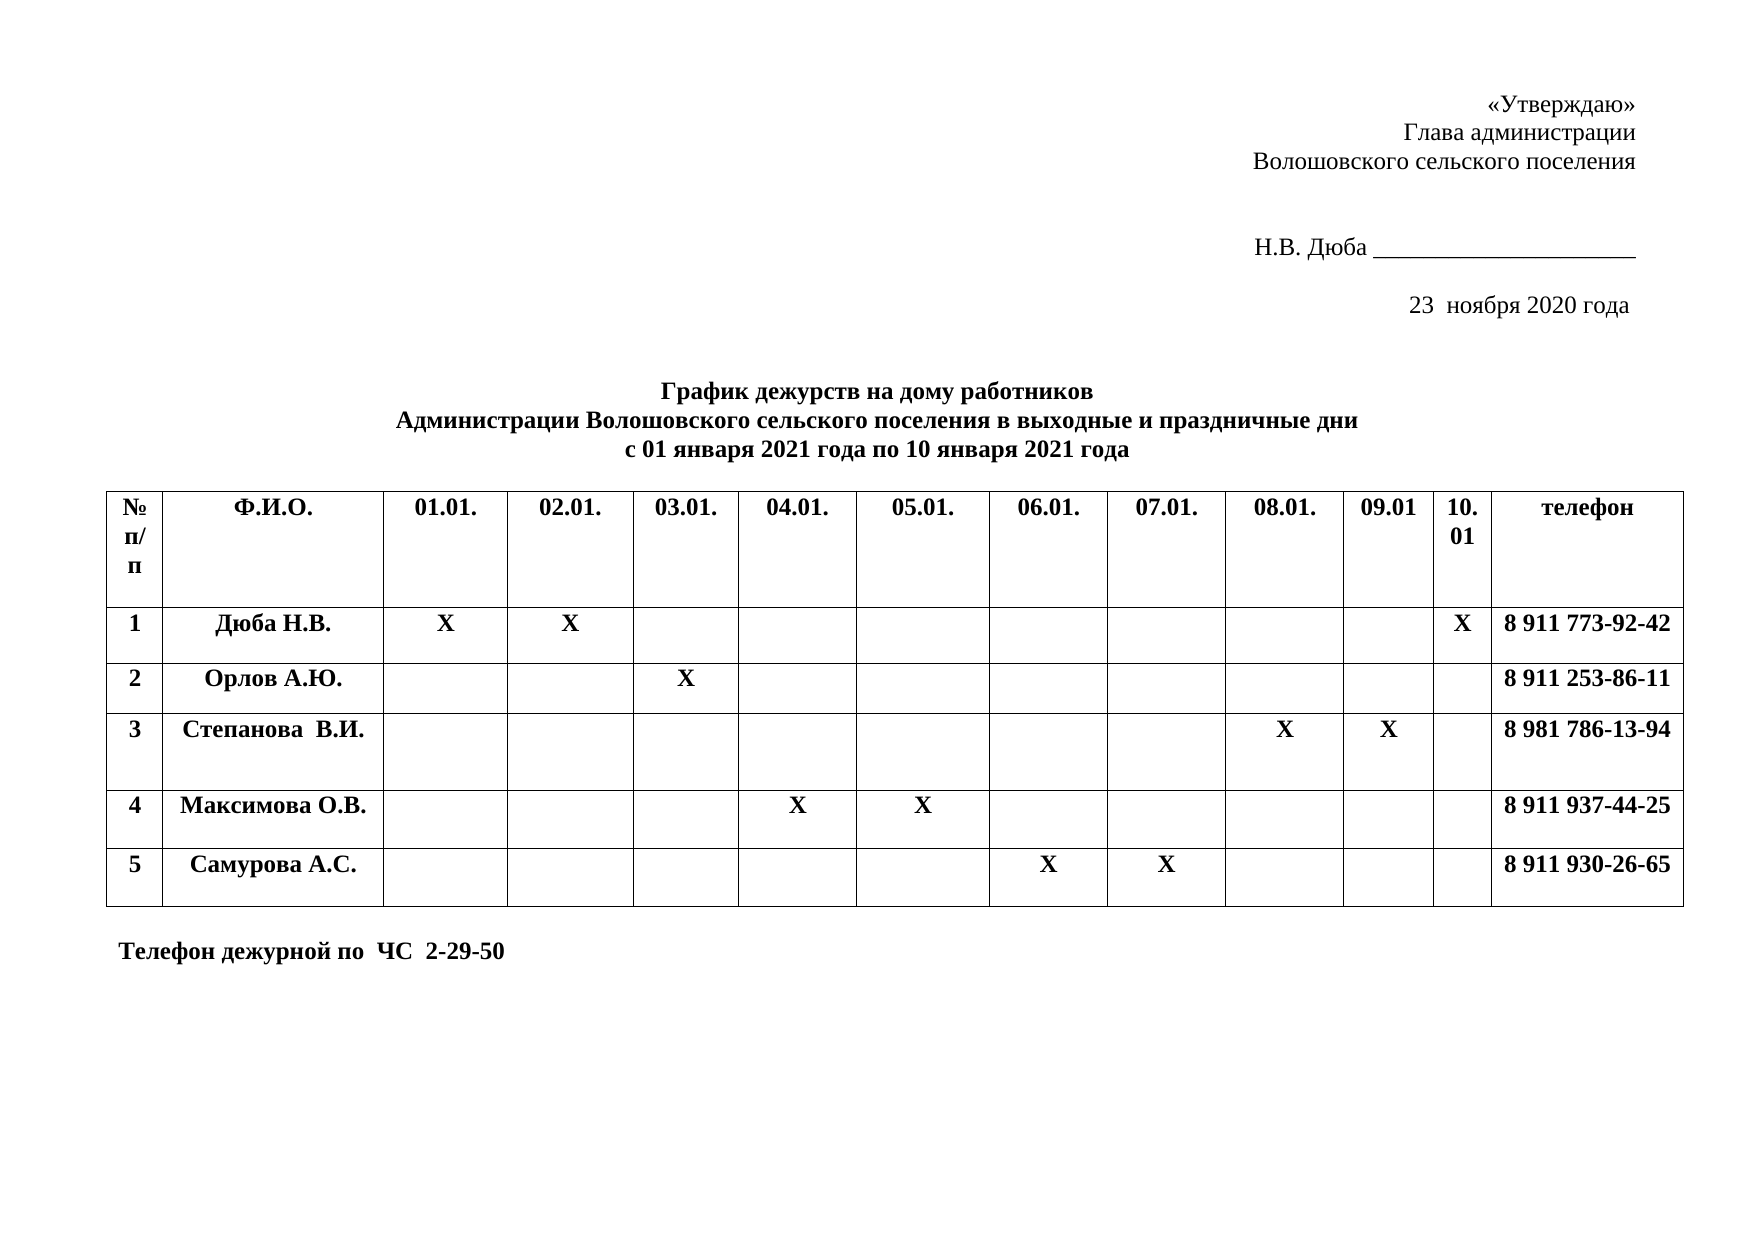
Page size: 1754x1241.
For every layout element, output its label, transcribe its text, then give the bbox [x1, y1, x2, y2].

table_cell [1344, 791, 1433, 848]
table_cell [1108, 791, 1225, 848]
table_cell [1226, 664, 1343, 713]
table_cell [739, 714, 856, 789]
table_header № п/п [107, 492, 162, 607]
table_cell [384, 714, 507, 789]
table_cell X [1434, 608, 1491, 662]
table_cell 8 981 786-13-94 [1492, 714, 1683, 789]
table_cell 4 [107, 791, 162, 848]
table_cell [1434, 849, 1491, 906]
table_cell X [857, 791, 989, 848]
table_cell 3 [107, 714, 162, 789]
table_cell [1344, 608, 1433, 662]
table_cell [1344, 849, 1433, 906]
table_cell [634, 791, 738, 848]
table_header 07.01. [1108, 492, 1225, 607]
table_cell [857, 714, 989, 789]
table_header 03.01. [634, 492, 738, 607]
table_cell [739, 664, 856, 713]
table_cell Максимова О.В. [163, 791, 383, 848]
table_cell Орлов А.Ю. [163, 664, 383, 713]
table_header 04.01. [739, 492, 856, 607]
table_cell [384, 791, 507, 848]
table_cell 8 911 930-26-65 [1492, 849, 1683, 906]
table_cell [857, 849, 989, 906]
table_cell [1226, 791, 1343, 848]
text Телефон дежурной по ЧС 2-29-50 [118, 936, 1636, 965]
table_cell [1434, 664, 1491, 713]
table_cell [1226, 608, 1343, 662]
table_header 05.01. [857, 492, 989, 607]
table_cell X [990, 849, 1107, 906]
list ноября 2020 года [1403, 290, 1636, 319]
table_cell [508, 714, 633, 789]
table_cell X [384, 608, 507, 662]
table_cell Дюба Н.В. [163, 608, 383, 662]
table_cell [1434, 714, 1491, 789]
text Волошовского сельского поселения [118, 146, 1636, 175]
table_cell 2 [107, 664, 162, 713]
table_header 01.01. [384, 492, 507, 607]
table_cell [990, 791, 1107, 848]
table_header телефон [1492, 492, 1683, 607]
table_cell X [634, 664, 738, 713]
text Администрации Волошовского сельского поселения в выходные и праздничные дни [118, 405, 1636, 434]
table_cell [1344, 664, 1433, 713]
table_cell [739, 608, 856, 662]
table_cell [990, 608, 1107, 662]
table_cell X [739, 791, 856, 848]
table_cell [990, 664, 1107, 713]
table_cell [1434, 791, 1491, 848]
table_cell [384, 664, 507, 713]
table_cell [634, 849, 738, 906]
text График дежурств на дому работников [118, 376, 1636, 405]
table_cell 5 [107, 849, 162, 906]
text с 01 января 2021 года по 10 января 2021 года [118, 434, 1636, 462]
table_header 09.01 [1344, 492, 1433, 607]
table_cell [739, 849, 856, 906]
table_cell 8 911 773-92-42 [1492, 608, 1683, 662]
table_cell 8 911 253-86-11 [1492, 664, 1683, 713]
table_header 08.01. [1226, 492, 1343, 607]
table_cell X [508, 608, 633, 662]
table_header 10.01 [1434, 492, 1491, 607]
table_cell Самурова А.С. [163, 849, 383, 906]
table_cell [508, 791, 633, 848]
text Глава администрации [118, 117, 1636, 146]
table_cell Степанова В.И. [163, 714, 383, 789]
table_cell [508, 849, 633, 906]
table_cell [1226, 849, 1343, 906]
table_cell [634, 608, 738, 662]
table_cell [634, 714, 738, 789]
table_cell X [1226, 714, 1343, 789]
table_cell X [1108, 849, 1225, 906]
text Н.В. Дюба _____________________ [118, 232, 1636, 261]
table_cell [857, 664, 989, 713]
table_cell [857, 608, 989, 662]
table_cell [1108, 608, 1225, 662]
table_header Ф.И.О. [163, 492, 383, 607]
table_cell [990, 714, 1107, 789]
table_cell [1108, 664, 1225, 713]
table_cell 8 911 937-44-25 [1492, 791, 1683, 848]
table_header 06.01. [990, 492, 1107, 607]
table_cell [384, 849, 507, 906]
table_cell [508, 664, 633, 713]
table_header 02.01. [508, 492, 633, 607]
table_cell [1108, 714, 1225, 789]
text «Утверждаю» [118, 89, 1636, 117]
table_cell X [1344, 714, 1433, 789]
table_cell 1 [107, 608, 162, 662]
